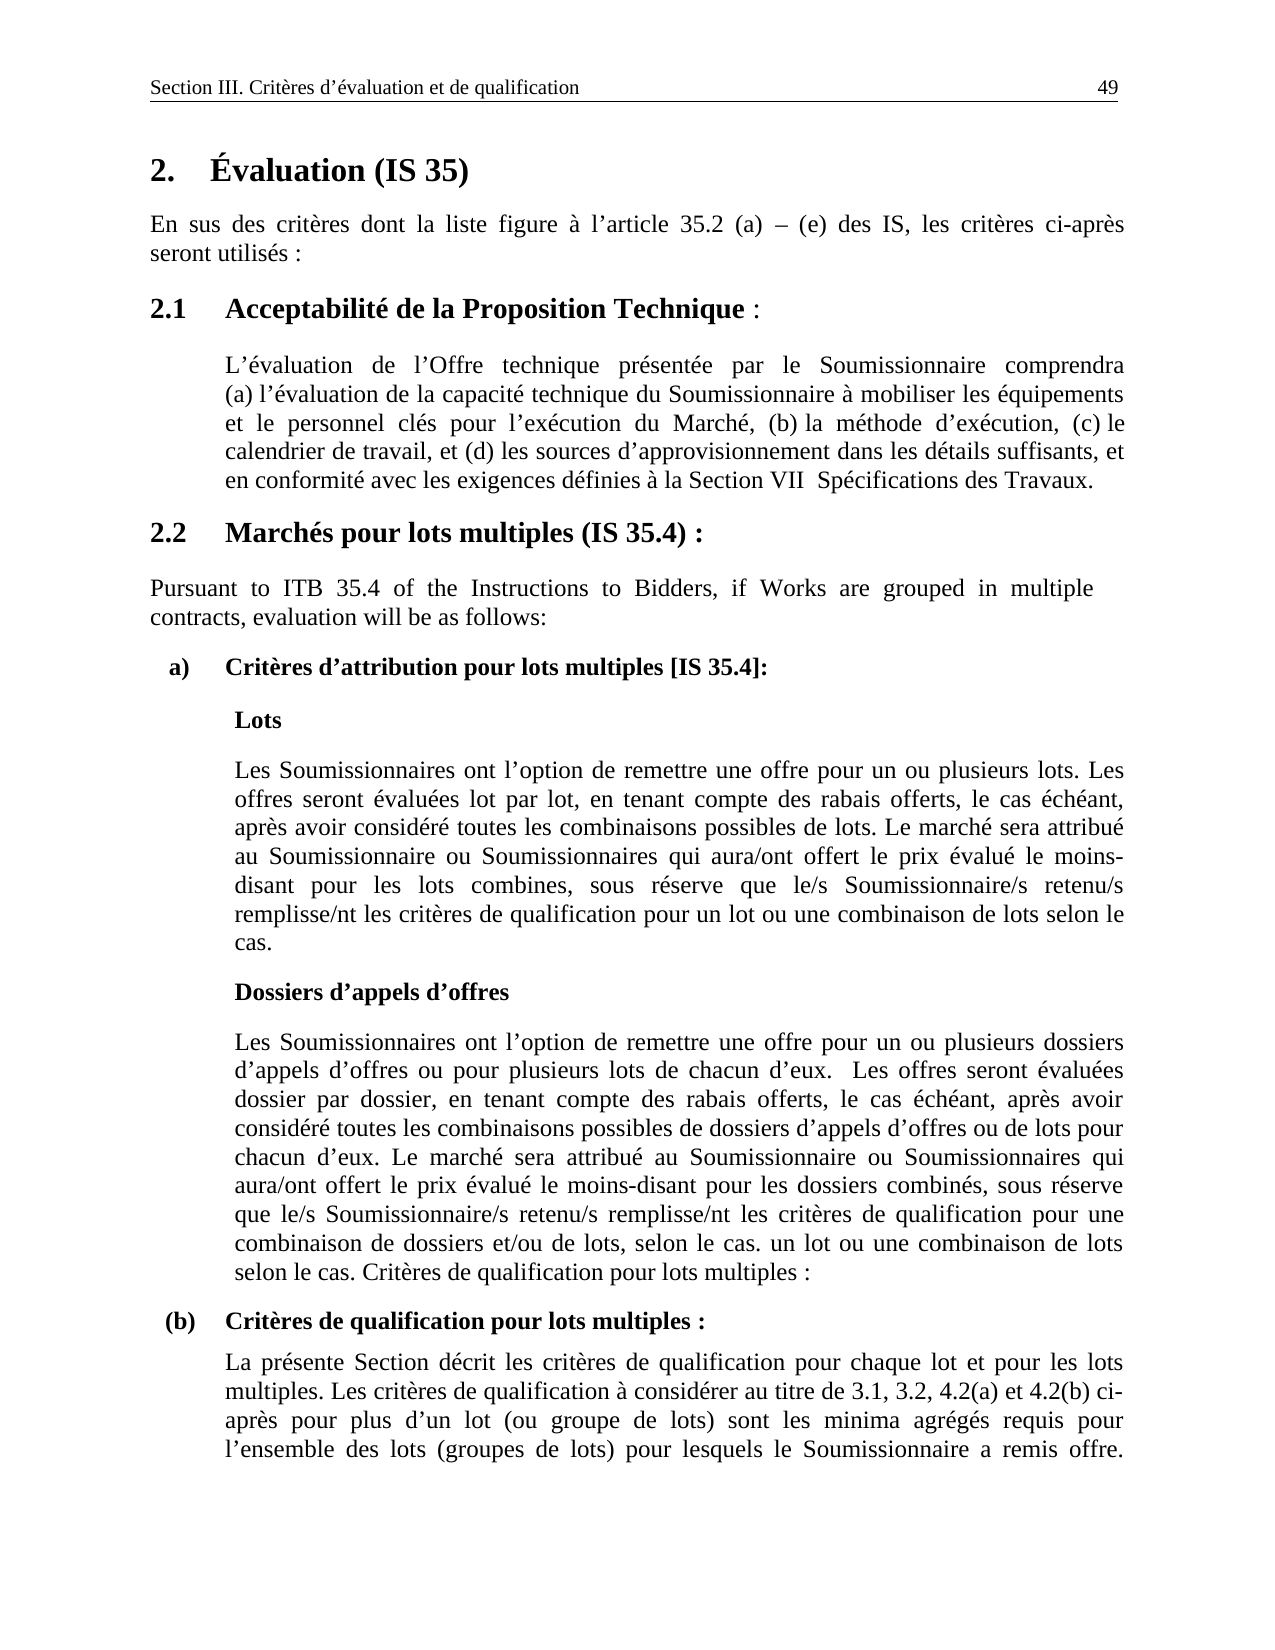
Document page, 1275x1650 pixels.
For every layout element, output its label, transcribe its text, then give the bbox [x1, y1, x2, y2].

text 2.1 Acceptabilité de la Proposition Technique : [150, 292, 1125, 325]
title 2. Évaluation (IS 35) [150, 150, 1125, 188]
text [225, 1347, 1125, 1462]
list Critères d’attribution pour lots multiples [IS 35.4]: [169, 652, 1125, 680]
text (b) Critères de qualification pour lots multiples : [165, 1306, 1125, 1335]
text Pursuant to ITB 35.4 of the Instructions to Bidders, if Works are grouped in multiple contracts, evaluation will be as follows: [150, 573, 1095, 631]
text 2.2 Marchés pour lots multiples (IS 35.4) : [150, 515, 1125, 548]
subtitle Les Soumissionnaires ont l’option de remettre une offre pour un ou plusieurs dossiers d’appels d’offres ou pour plusieurs lots de chacun d’eux. Les offres seront évaluées dossier par dossier, en tenant compte des rabais offerts, le cas échéant, après avoir considéré toutes les combinaisons possibles de dossiers d’appels d’offres ou de lots pour chacun d’eux. Le marché sera attribué au Soumissionnaire ou Soumissionnaires qui aura/ont offert le prix évalué le moins-disant pour les dossiers combinés, sous réserve que le/s Soumissionnaire/s retenu/s remplisse/nt les critères de qualification pour une combinaison de dossiers et/ou de lots, selon le cas. un lot ou une combinaison de lots selon le cas. Critères de qualification pour lots multiples : [234, 1027, 1125, 1285]
text Dossiers d’appels d’offres [234, 977, 1125, 1006]
text L’évaluation de l’Offre technique présentée par le Soumissionnaire comprendra (a) l’évaluation de la capacité technique du Soumissionnaire à mobiliser les équipements et le personnel clés pour l’exécution du Marché, (b) la méthode d’exécution, (c) le calendrier de travail, et (d) les sources d’approvisionnement dans les détails suffisants, et en conformité avec les exigences définies à la Section VII Spécifications des Travaux. [225, 350, 1125, 494]
text Lots [234, 705, 1125, 734]
text Les Soumissionnaires ont l’option de remettre une offre pour un ou plusieurs lots. Les offres seront évaluées lot par lot, en tenant compte des rabais offerts, le cas échéant, après avoir considéré toutes les combinaisons possibles de lots. Le marché sera attribué au Soumissionnaire ou Soumissionnaires qui aura/ont offert le prix évalué le moins-disant pour les lots combines, sous réserve que le/s Soumissionnaire/s retenu/s remplisse/nt les critères de qualification pour un lot ou une combinaison de lots selon le cas. [234, 755, 1125, 956]
text En sus des critères dont la liste figure à l’article 35.2 (a) – (e) des IS, les critères ci-après seront utilisés : [150, 209, 1125, 267]
